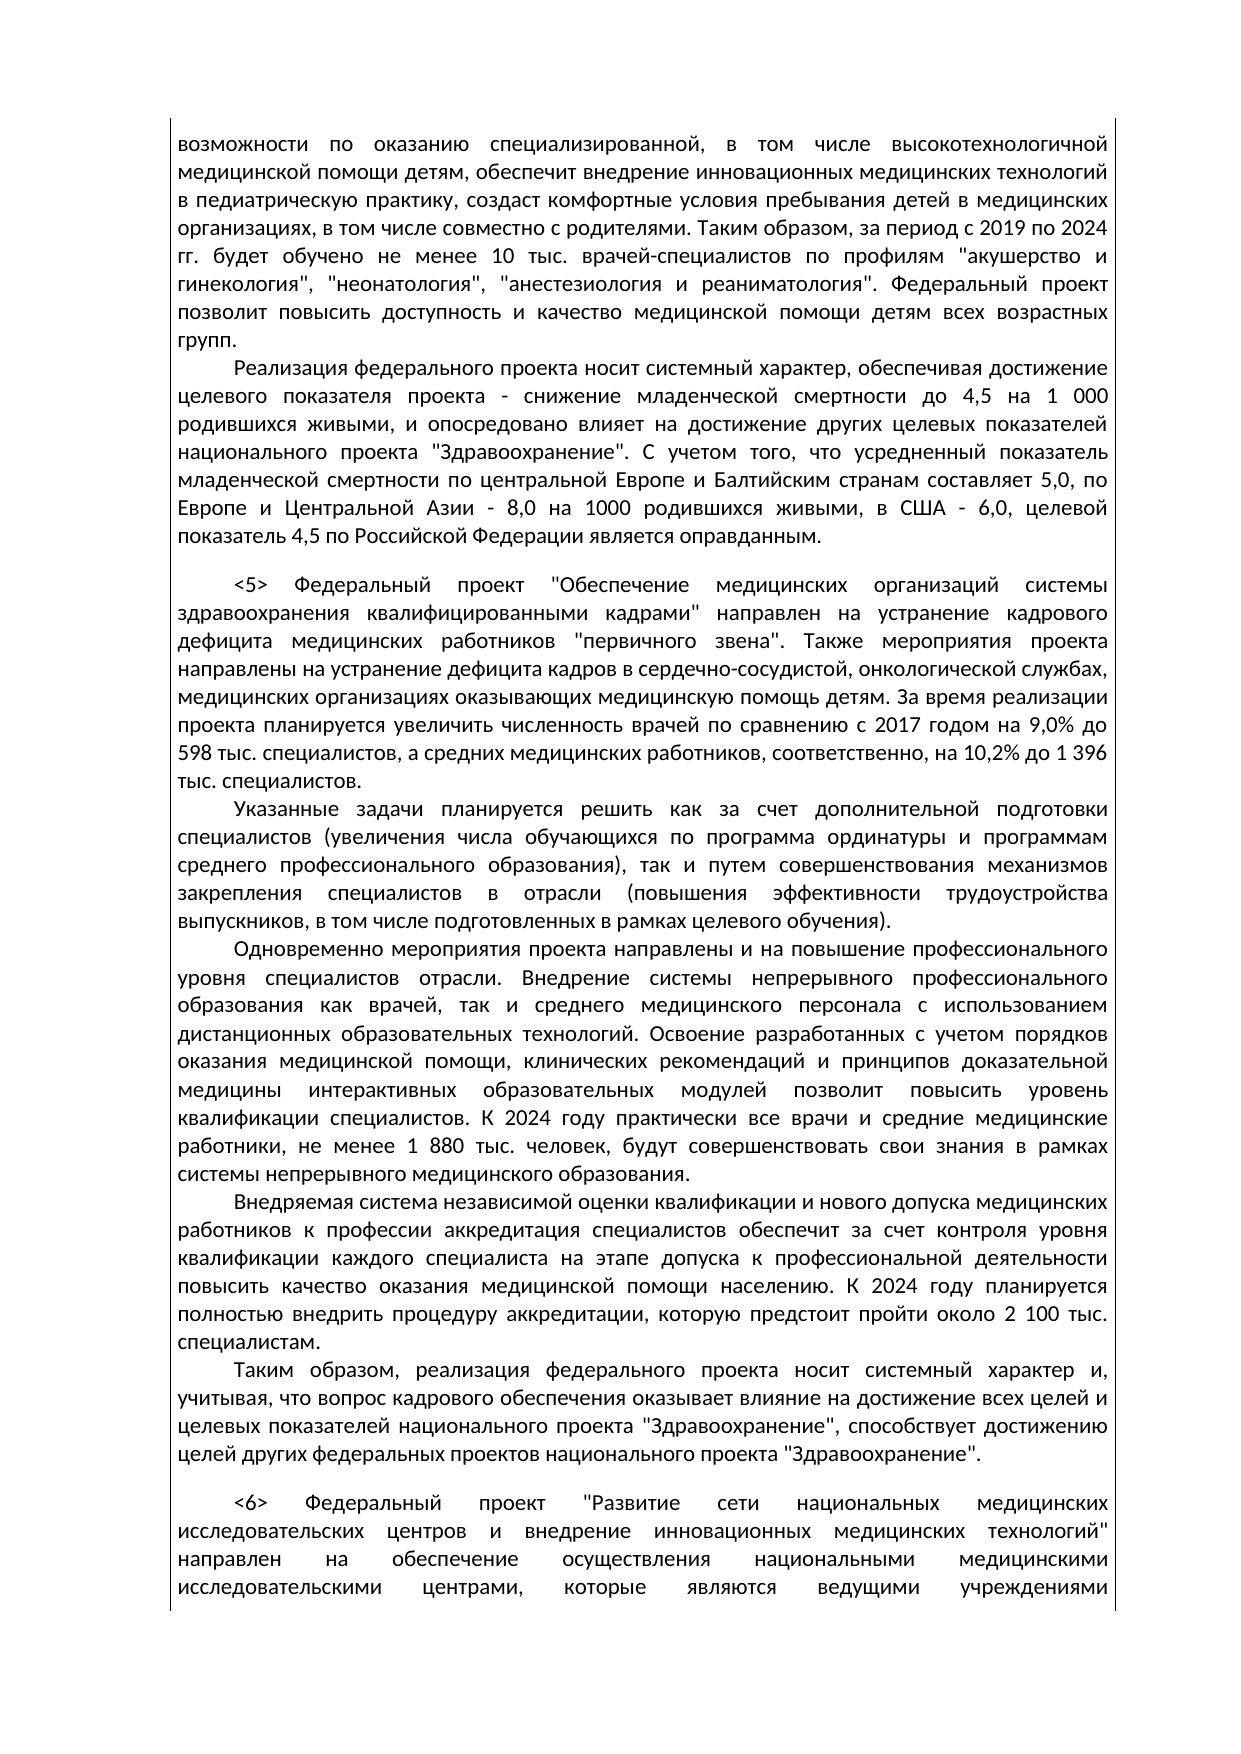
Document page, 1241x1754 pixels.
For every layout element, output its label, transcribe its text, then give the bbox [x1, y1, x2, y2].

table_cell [171, 1478, 1115, 1611]
table_cell <5> Федеральный проект "Обеспечение медицинских организаций системы здравоохранения квалифицированными кадрами" направлен на устранение кадрового дефицита медицинских работников "первичного звена". Также мероприятия проекта направлены на устранение дефицита кадров в сердечно-сосудистой, онкологической службах, медицинских организациях оказывающих медицинскую помощь детям. За время реализации проекта планируется увеличить численность врачей по сравнению с 2017 годом на 9,0% до 598 тыс. специалистов, а средних медицинских работников, соответственно, на 10,2% до 1 396 тыс. специалистов. Указанные задачи планируется решить как за счет дополнительной подготовки специалистов (увеличения числа обучающихся по программа ординатуры и программам среднего профессионального образования), так и путем совершенствования механизмов закрепления специалистов в отрасли (повышения эффективности трудоустройства выпускников, в том числе подготовленных в рамках целевого обучения). Одновременно мероприятия проекта направлены и на повышение профессионального уровня специалистов отрасли. Внедрение системы непрерывного профессионального образования как врачей, так и среднего медицинского персонала с использованием дистанционных образовательных технологий. Освоение разработанных с учетом порядков оказания медицинской помощи, клинических рекомендаций и принципов доказательной медицины интерактивных образовательных модулей позволит повысить уровень квалификации специалистов. К 2024 году практически все врачи и средние медицинские работники, не менее 1 880 тыс. человек, будут совершенствовать свои знания в рамках системы непрерывного медицинского образования. Внедряемая система независимой оценки квалификации и нового допуска медицинских работников к профессии аккредитация специалистов обеспечит за счет контроля уровня квалификации каждого специалиста на этапе допуска к профессиональной деятельности повысить качество оказания медицинской помощи населению. К 2024 году планируется полностью внедрить процедуру аккредитации, которую предстоит пройти около 2 100 тыс. специалистам. Таким образом, реализация федерального проекта носит системный характер и, учитывая, что вопрос кадрового обеспечения оказывает влияние на достижение всех целей и целевых показателей национального проекта "Здравоохранение", способствует достижению целей других федеральных проектов национального проекта "Здравоохранение". [171, 560, 1115, 1478]
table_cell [171, 118, 1115, 560]
